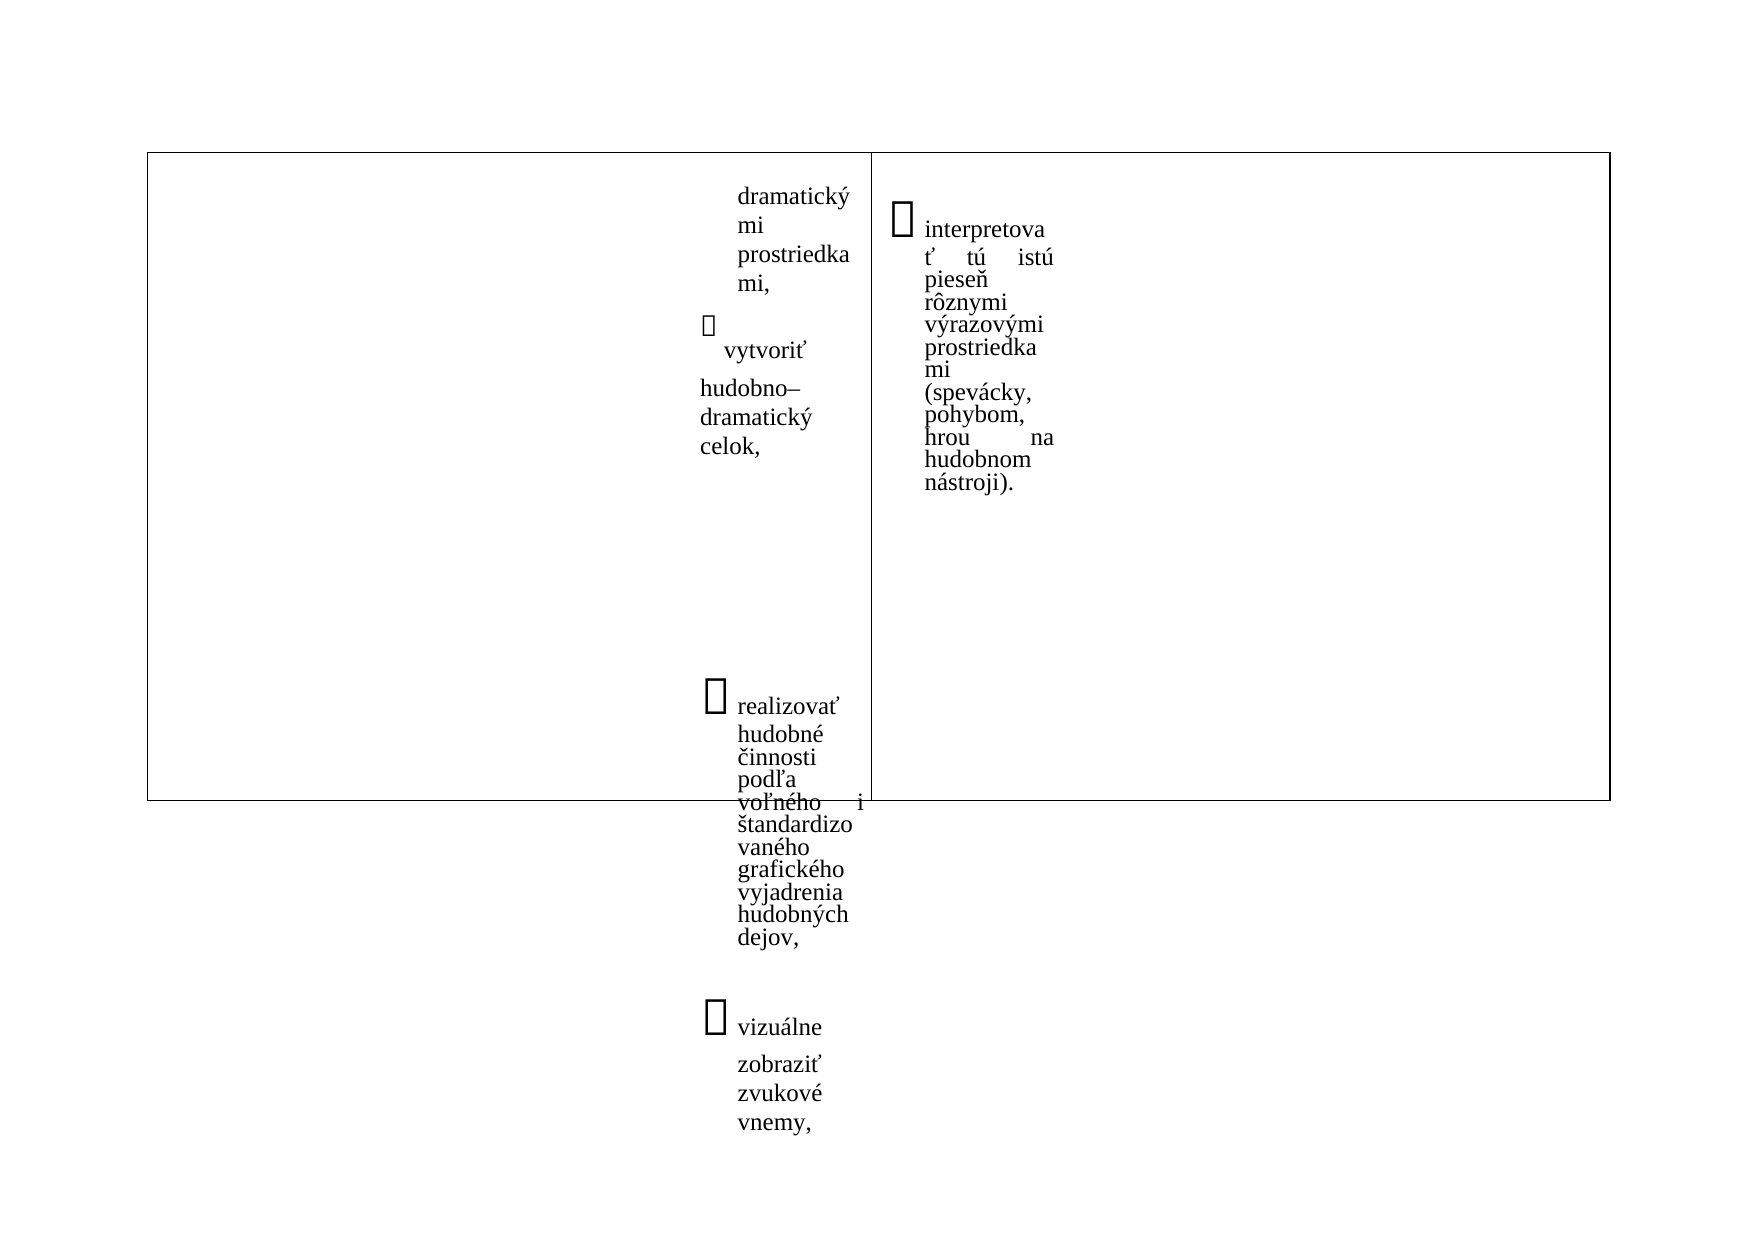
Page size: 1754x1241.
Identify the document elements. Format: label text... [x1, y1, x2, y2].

list interpretovať tú istú pieseň rôznymi výrazovými prostriedkami (spevácky, pohybom, hrou na hudobnom nástroji). [887, 195, 1054, 496]
text  vytvoriť hudobno–dramatický celok, [700, 305, 864, 460]
list vizuálne zobraziť zvukové vnemy, [701, 981, 864, 1136]
text dramatickými prostriedkami, [737, 181, 864, 296]
list realizovať hudobné činnosti podľa voľného i štandardizovaného grafického vyjadrenia hudobných dejov, [701, 672, 864, 950]
